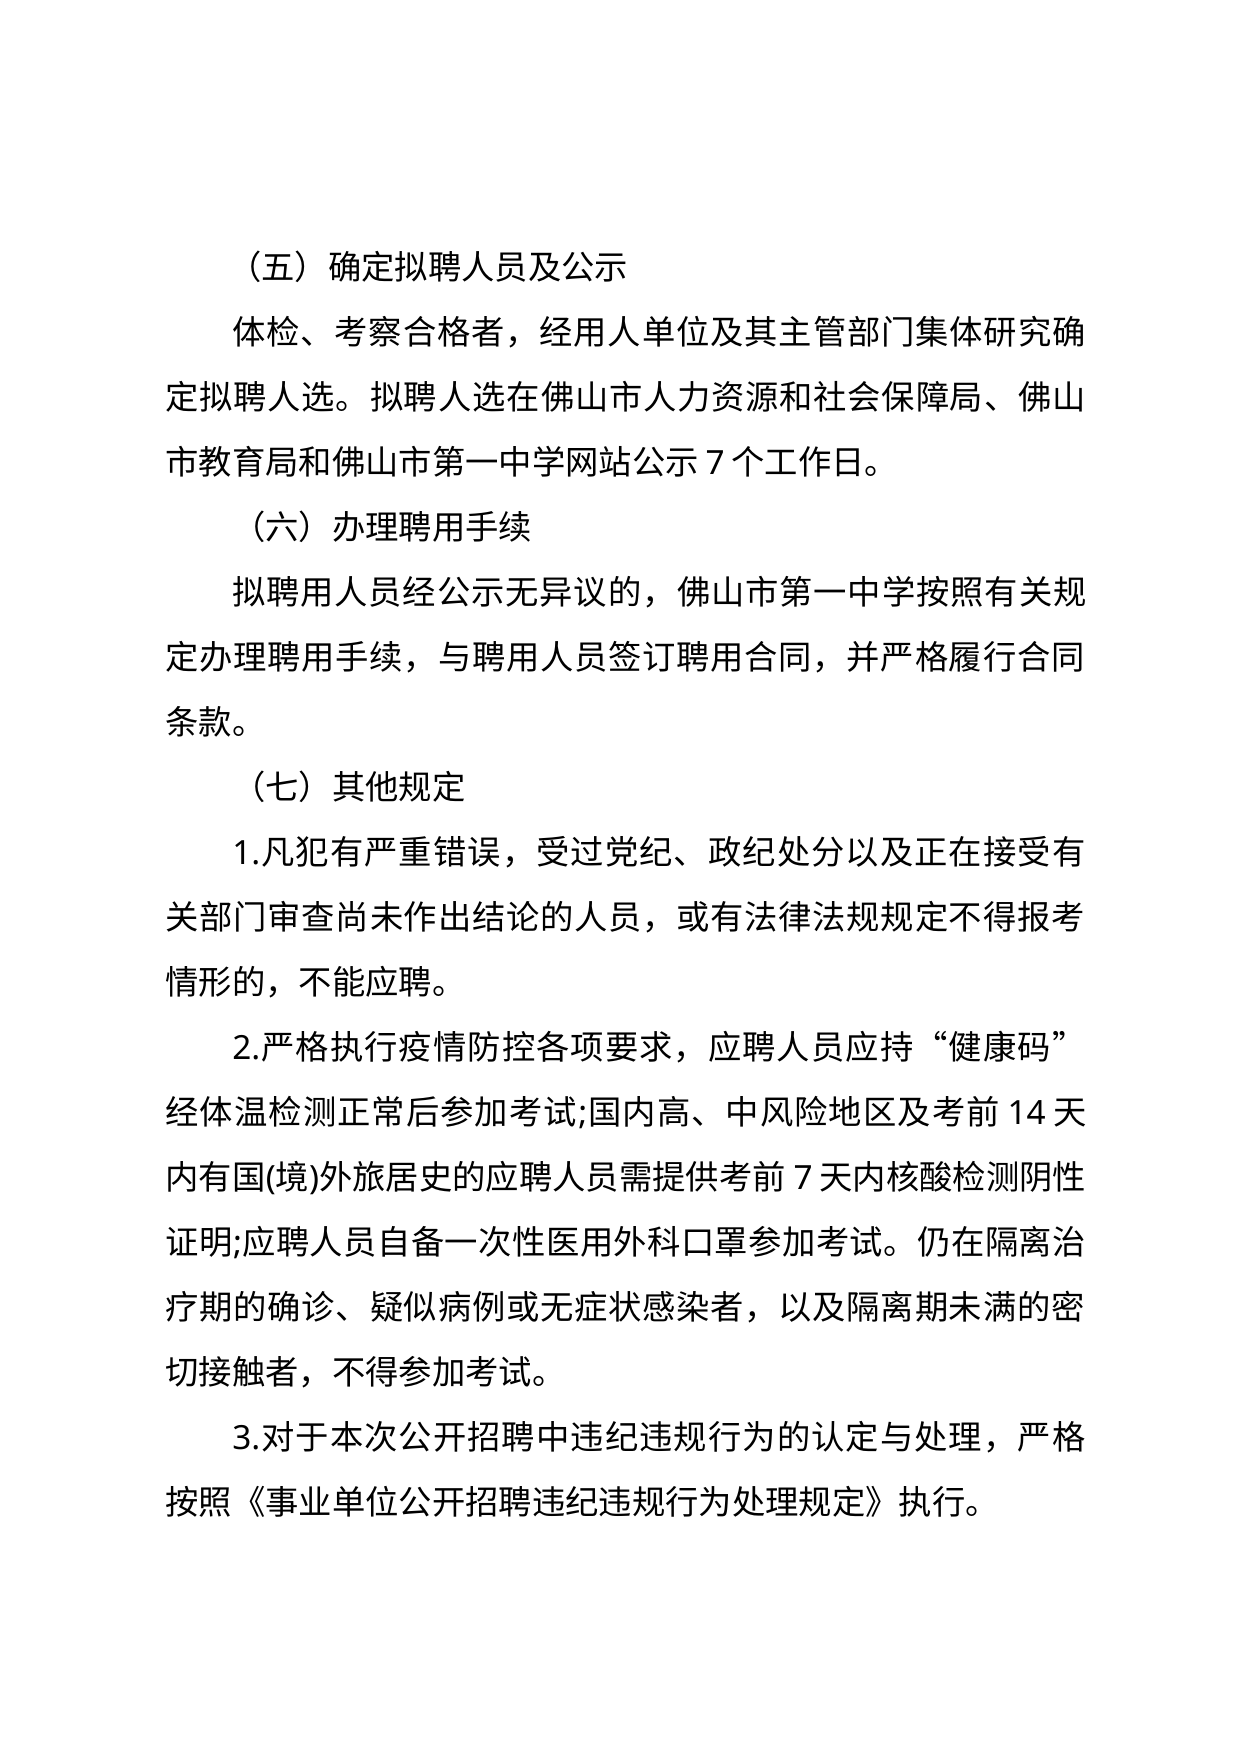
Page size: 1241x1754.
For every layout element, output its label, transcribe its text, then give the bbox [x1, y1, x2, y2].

text 体检、考察合格者，经用人单位及其主管部门集体研究确定拟聘人选。拟聘人选在佛山市人力资源和社会保障局、佛山市教育局和佛山市第一中学网站公示7个工作日。 [165, 298, 1087, 493]
text 1.凡犯有严重错误，受过党纪、政纪处分以及正在接受有关部门审查尚未作出结论的人员，或有法律法规规定不得报考情形的，不能应聘。 [165, 818, 1087, 1013]
text 3.对于本次公开招聘中违纪违规行为的认定与处理，严格按照《事业单位公开招聘违纪违规行为处理规定》执行。 [165, 1403, 1087, 1533]
text （五）确定拟聘人员及公示 [165, 233, 1087, 298]
text （七）其他规定 [165, 753, 1087, 818]
text 拟聘用人员经公示无异议的，佛山市第一中学按照有关规定办理聘用手续，与聘用人员签订聘用合同，并严格履行合同条款。 [165, 558, 1087, 753]
text （六）办理聘用手续 [165, 493, 1087, 558]
text 2.严格执行疫情防控各项要求，应聘人员应持“健康码”经体温检测正常后参加考试;国内高、中风险地区及考前14天内有国(境)外旅居史的应聘人员需提供考前7天内核酸检测阴性证明;应聘人员自备一次性医用外科口罩参加考试。仍在隔离治疗期的确诊、疑似病例或无症状感染者，以及隔离期未满的密切接触者，不得参加考试。 [165, 1013, 1087, 1403]
